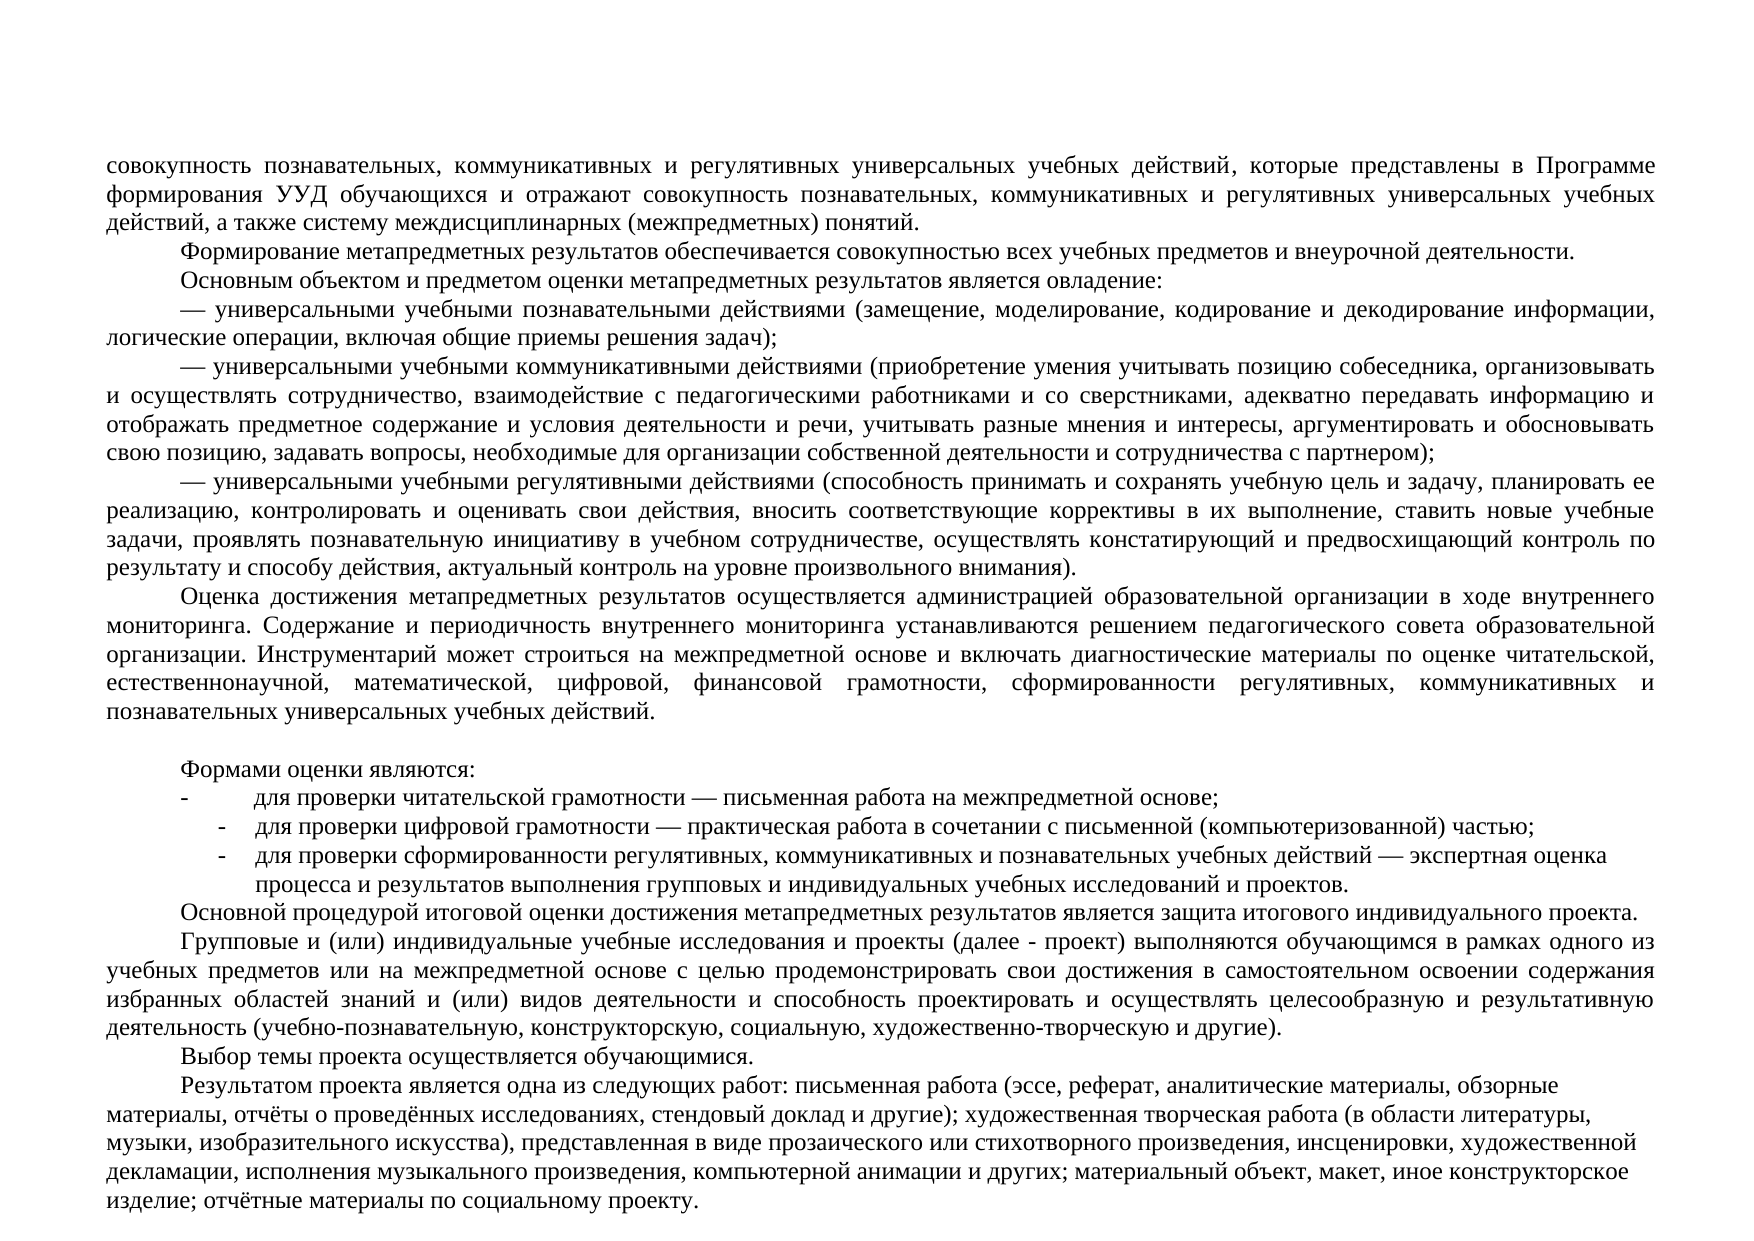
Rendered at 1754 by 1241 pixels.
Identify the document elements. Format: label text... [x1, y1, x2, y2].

text — универсальными учебными регулятивными действиями (способность принимать и сохранять учебную цель и задачу, планировать ее реализацию, контролировать и оценивать свои действия, вносить соответствующие коррективы в их выполнение, ставить новые учебные задачи, проявлять познавательную инициативу в учебном сотрудничестве, осуществлять констатирующий и предвосхищающий контроль по результату и способу действия, актуальный контроль на уровне произвольного внимания). [106, 466, 1656, 581]
text Выбор темы проекта осуществляется обучающимися. [106, 1041, 1656, 1070]
text Формирование метапредметных результатов обеспечивается совокупностью всех учебных предметов и внеурочной деятельности. [106, 236, 1656, 265]
text Основным объектом и предметом оценки метапредметных результатов является овладение: [106, 265, 1656, 294]
text Формами оценки являются: [106, 754, 1656, 782]
text — универсальными учебными познавательными действиями (замещение, моделирование, кодирование и декодирование информации, логические операции, включая общие приемы решения задач); [106, 294, 1656, 351]
list для проверки цифровой грамотности — практическая работа в сочетании с письменной (компьютеризованной) частью; [218, 811, 1656, 840]
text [106, 150, 1656, 236]
text Результатом проекта является одна из следующих работ: письменная работа (эссе, реферат, аналитические материалы, обзорные материалы, отчёты о проведённых исследованиях, стендовый доклад и другие); художественная творческая работа (в области литературы, музыки, изобразительного искусства), представленная в виде прозаического или стихотворного произведения, инсценировки, художественной декламации, исполнения музыкального произведения, компьютерной анимации и других; материальный объект, макет, иное конструкторское изделие; отчётные материалы по социальному проекту. [106, 1070, 1656, 1214]
text Групповые и (или) индивидуальные учебные исследования и проекты (далее - проект) выполняются обучающимся в рамках одного из учебных предметов или на межпредметной основе с целью продемонстрировать свои достижения в самостоятельном освоении содержания избранных областей знаний и (или) видов деятельности и способность проектировать и осуществлять целесообразную и результативную деятельность (учебно-познавательную, конструкторскую, социальную, художественно-творческую и другие). [106, 926, 1656, 1041]
text Основной процедурой итоговой оценки достижения метапредметных результатов является защита итогового индивидуального проекта. [106, 897, 1656, 926]
text Оценка достижения метапредметных результатов осуществляется администрацией образовательной организации в ходе внутреннего мониторинга. Содержание и периодичность внутреннего мониторинга устанавливаются решением педагогического совета образовательной организации. Инструментарий может строиться на межпредметной основе и включать диагностические материалы по оценке читательской, естественнонаучной, математической, цифровой, финансовой грамотности, сформированности регулятивных, коммуникативных и познавательных универсальных учебных действий. [106, 581, 1656, 725]
list для проверки сформированности регулятивных, коммуникативных и познавательных учебных действий — экспертная оценка процесса и результатов выполнения групповых и индивидуальных учебных исследований и проектов. [218, 840, 1656, 897]
list для проверки читательской грамотности — письменная работа на межпредметной основе; [106, 782, 1656, 811]
text — универсальными учебными коммуникативными действиями (приобретение умения учитывать позицию собеседника, организовывать и осуществлять сотрудничество, взаимодействие с педагогическими работниками и со сверстниками, адекватно передавать информацию и отображать предметное содержание и условия деятельности и речи, учитывать разные мнения и интересы, аргументировать и обосновывать свою позицию, задавать вопросы, необходимые для организации собственной деятельности и сотрудничества с партнером); [106, 351, 1656, 466]
